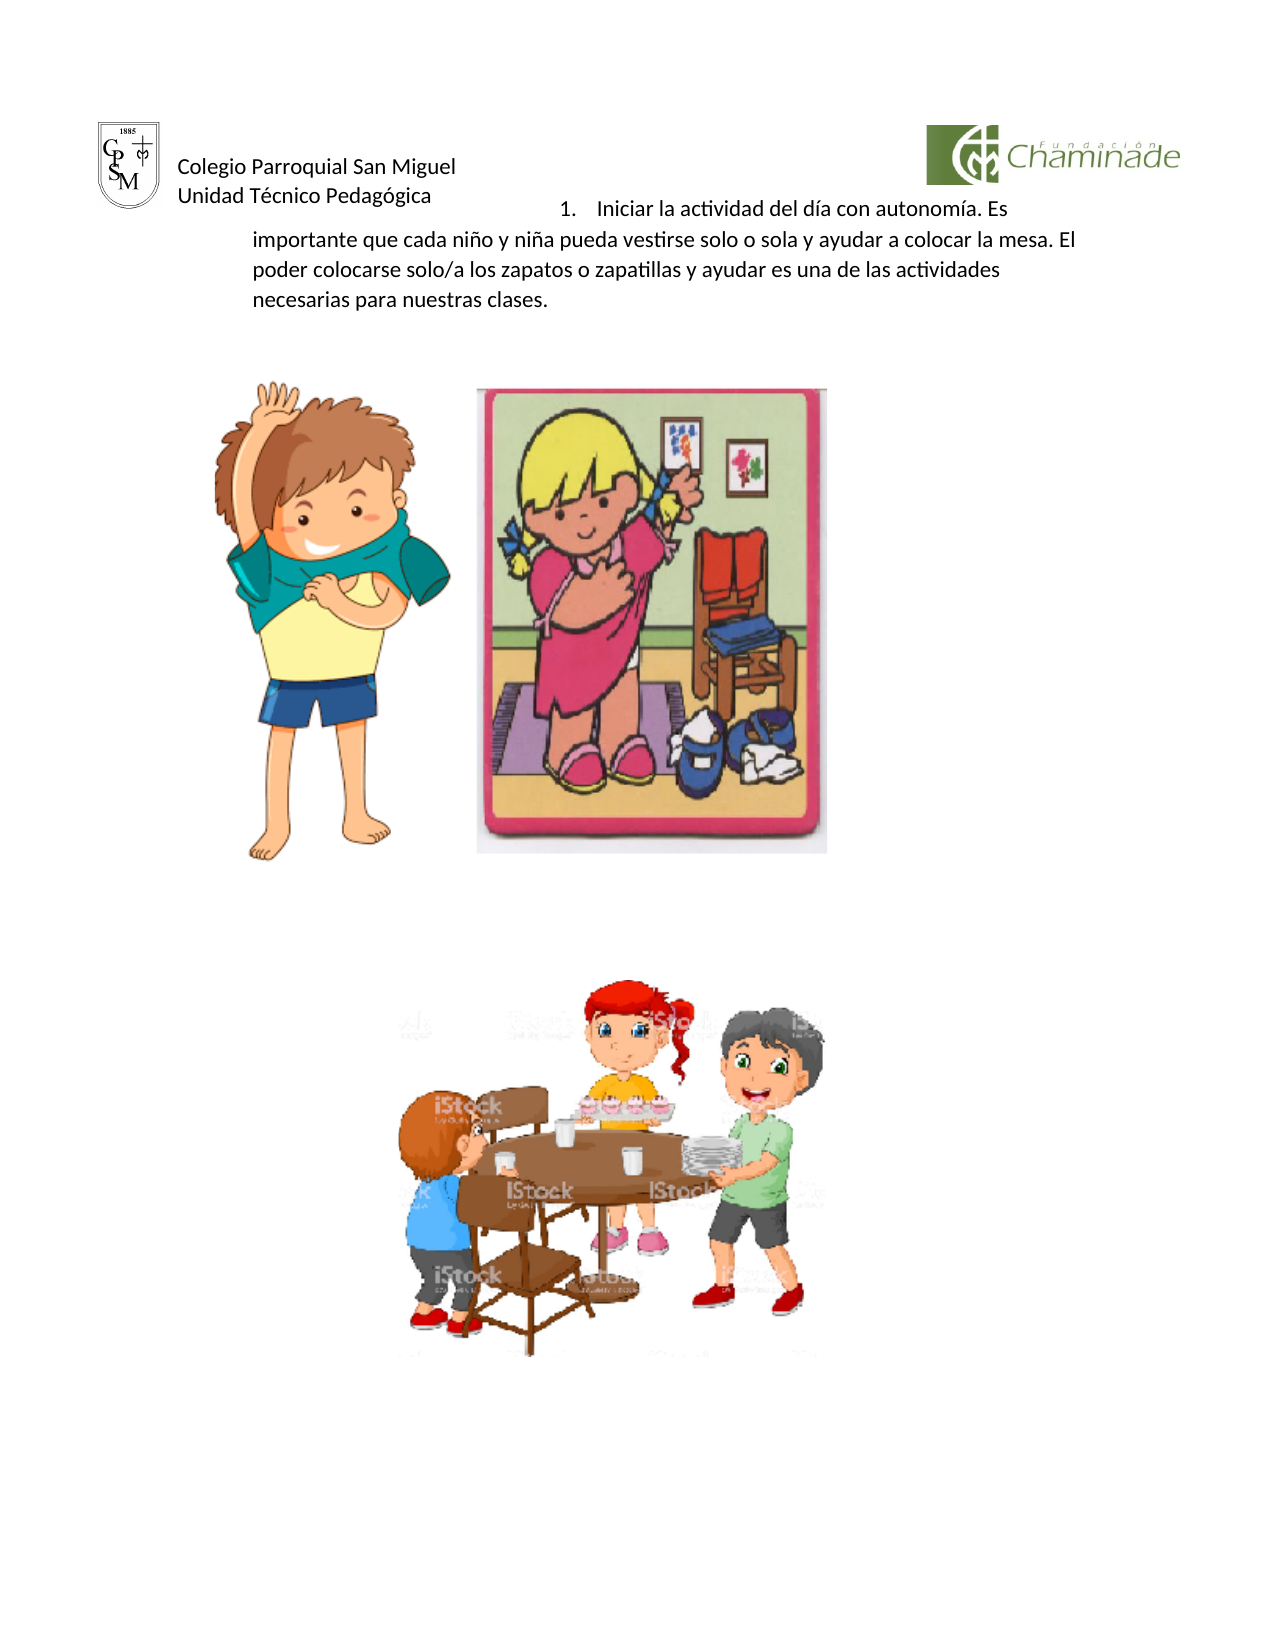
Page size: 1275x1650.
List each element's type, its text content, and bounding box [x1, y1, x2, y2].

picture [398, 980, 826, 1357]
picture [95, 119, 164, 212]
picture [926, 125, 1182, 185]
picture [214, 378, 828, 868]
list Iniciar la actividad del día con autonomía. Es importante que cada niño y niña pueda vestirse solo o sola y ayudar a colocar la mesa. El poder colocarse solo/a los zapatos o zapatillas y ayudar es una de las actividades necesarias para nuestras clases. [215, 194, 1098, 313]
